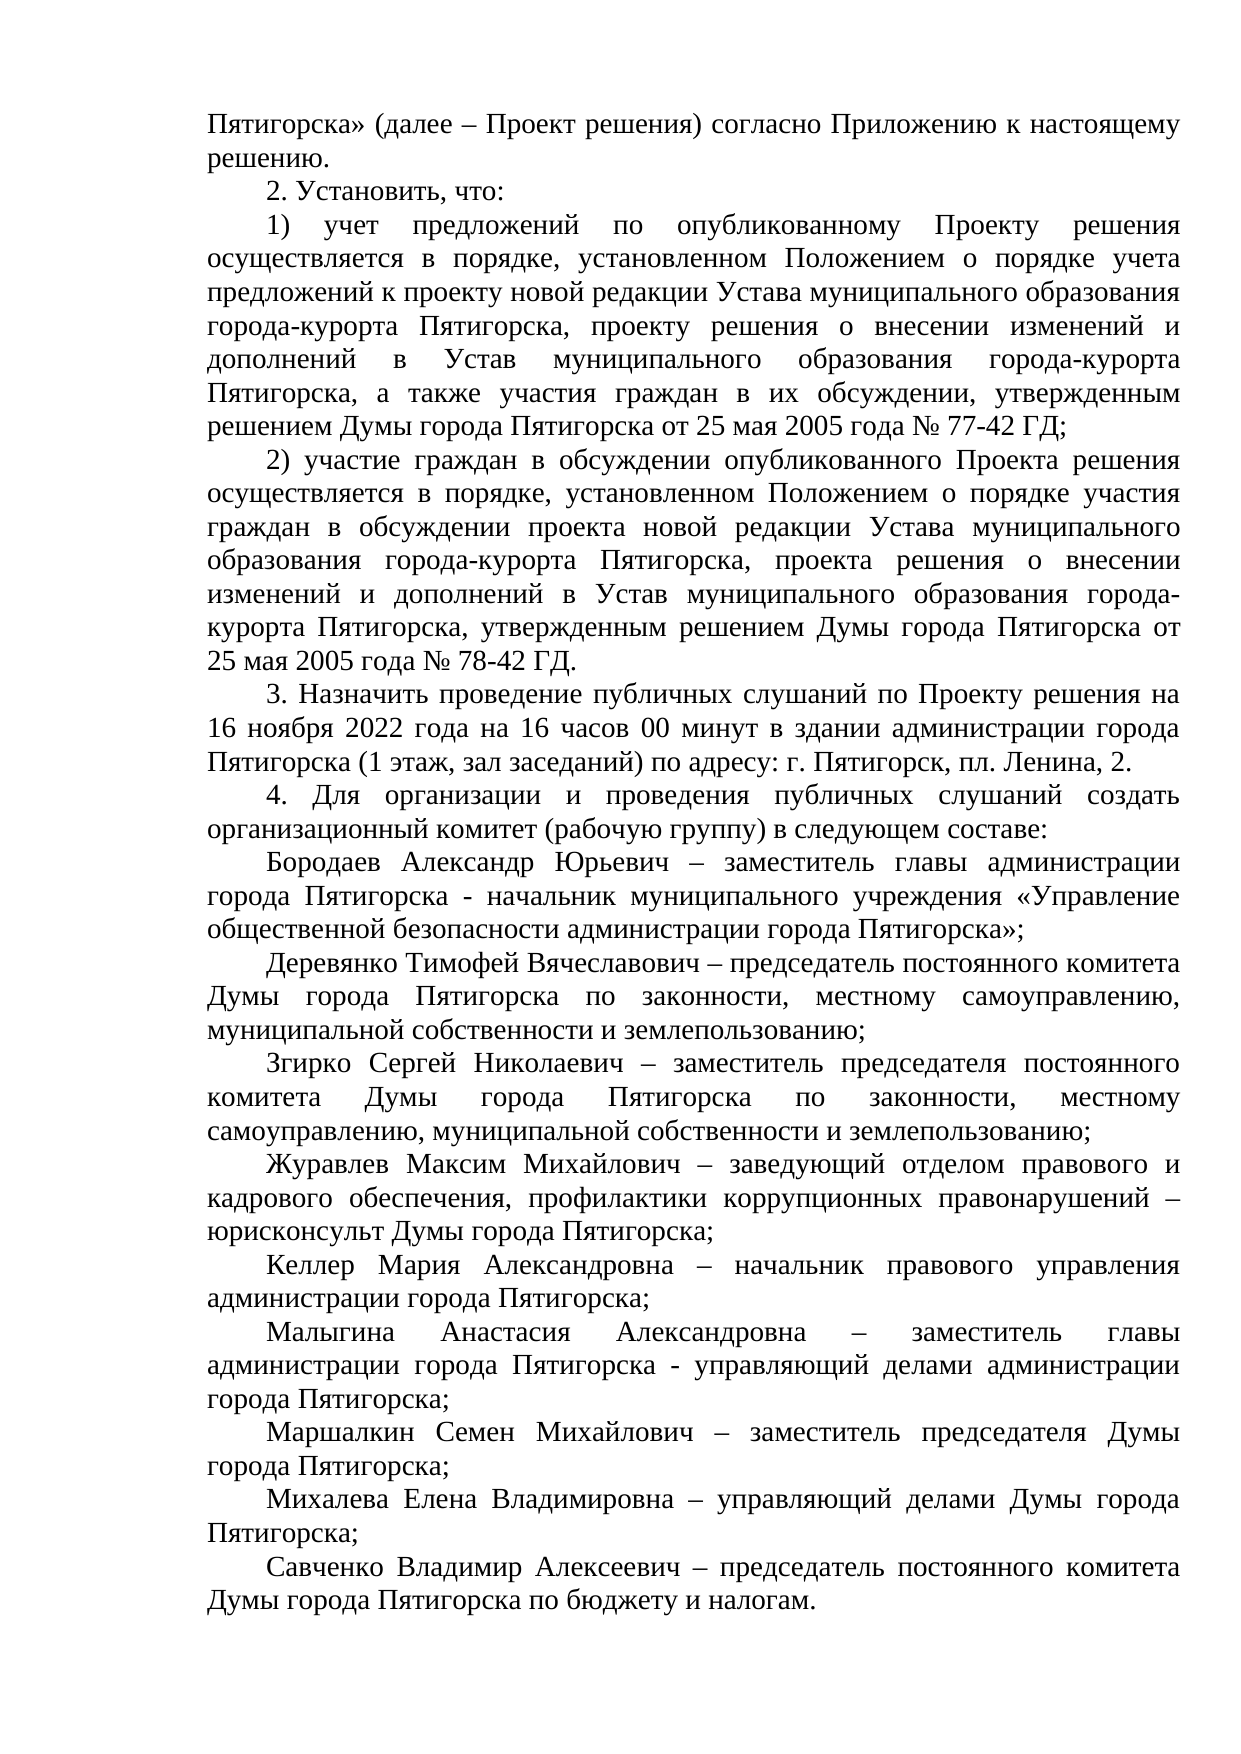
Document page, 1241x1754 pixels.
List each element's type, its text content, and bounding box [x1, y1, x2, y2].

text 2. Установить, что: [207, 173, 1181, 207]
text Келлер Мария Александровна – начальник правового управления администрации города Пятигорска; [207, 1247, 1181, 1314]
text 4. Для организации и проведения публичных слушаний создать организационный комитет (рабочую группу) в следующем составе: [207, 777, 1181, 844]
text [207, 106, 1181, 173]
text 1) учет предложений по опубликованному Проекту решения осуществляется в порядке, установленном Положением о порядке учета предложений к проекту новой редакции Устава муниципального образования города-курорта Пятигорска, проекту решения о внесении изменений и дополнений в Устав муниципального образования города-курорта Пятигорска, а также участия граждан в их обсуждении, утвержденным решением Думы города Пятигорска от 25 мая 2005 года № 77-42 ГД; [207, 207, 1181, 442]
text 2) участие граждан в обсуждении опубликованного Проекта решения осуществляется в порядке, установленном Положением о порядке участия граждан в обсуждении проекта новой редакции Устава муниципального образования города-курорта Пятигорска, проекта решения о внесении изменений и дополнений в Устав муниципального образования города-курорта Пятигорска, утвержденным решением Думы города Пятигорска от 25 мая 2005 года № 78-42 ГД. [207, 442, 1181, 677]
text Малыгина Анастасия Александровна – заместитель главы администрации города Пятигорска - управляющий делами администрации города Пятигорска; [207, 1314, 1181, 1414]
text Маршалкин Семен Михайлович – заместитель председателя Думы города Пятигорска; [207, 1414, 1181, 1482]
text 3. Назначить проведение публичных слушаний по Проекту решения на 16 ноября 2022 года на 16 часов 00 минут в здании администрации города Пятигорска (1 этаж, зал заседаний) по адресу: г. Пятигорск, пл. Ленина, 2. [207, 677, 1181, 777]
text Савченко Владимир Алексеевич – председатель постоянного комитета Думы города Пятигорска по бюджету и налогам. [207, 1549, 1181, 1616]
text Журавлев Максим Михайлович – заведующий отделом правового и кадрового обеспечения, профилактики коррупционных правонарушений –юрисконсульт Думы города Пятигорска; [207, 1146, 1181, 1247]
text Бородаев Александр Юрьевич – заместитель главы администрации города Пятигорска - начальник муниципального учреждения «Управление общественной безопасности администрации города Пятигорска»; [207, 844, 1181, 945]
text Згирко Сергей Николаевич – заместитель председателя постоянного комитета Думы города Пятигорска по законности, местному самоуправлению, муниципальной собственности и землепользованию; [207, 1046, 1181, 1146]
text Михалева Елена Владимировна – управляющий делами Думы города Пятигорска; [207, 1482, 1181, 1549]
text Деревянко Тимофей Вячеславович – председатель постоянного комитета Думы города Пятигорска по законности, местному самоуправлению, муниципальной собственности и землепользованию; [207, 945, 1181, 1046]
